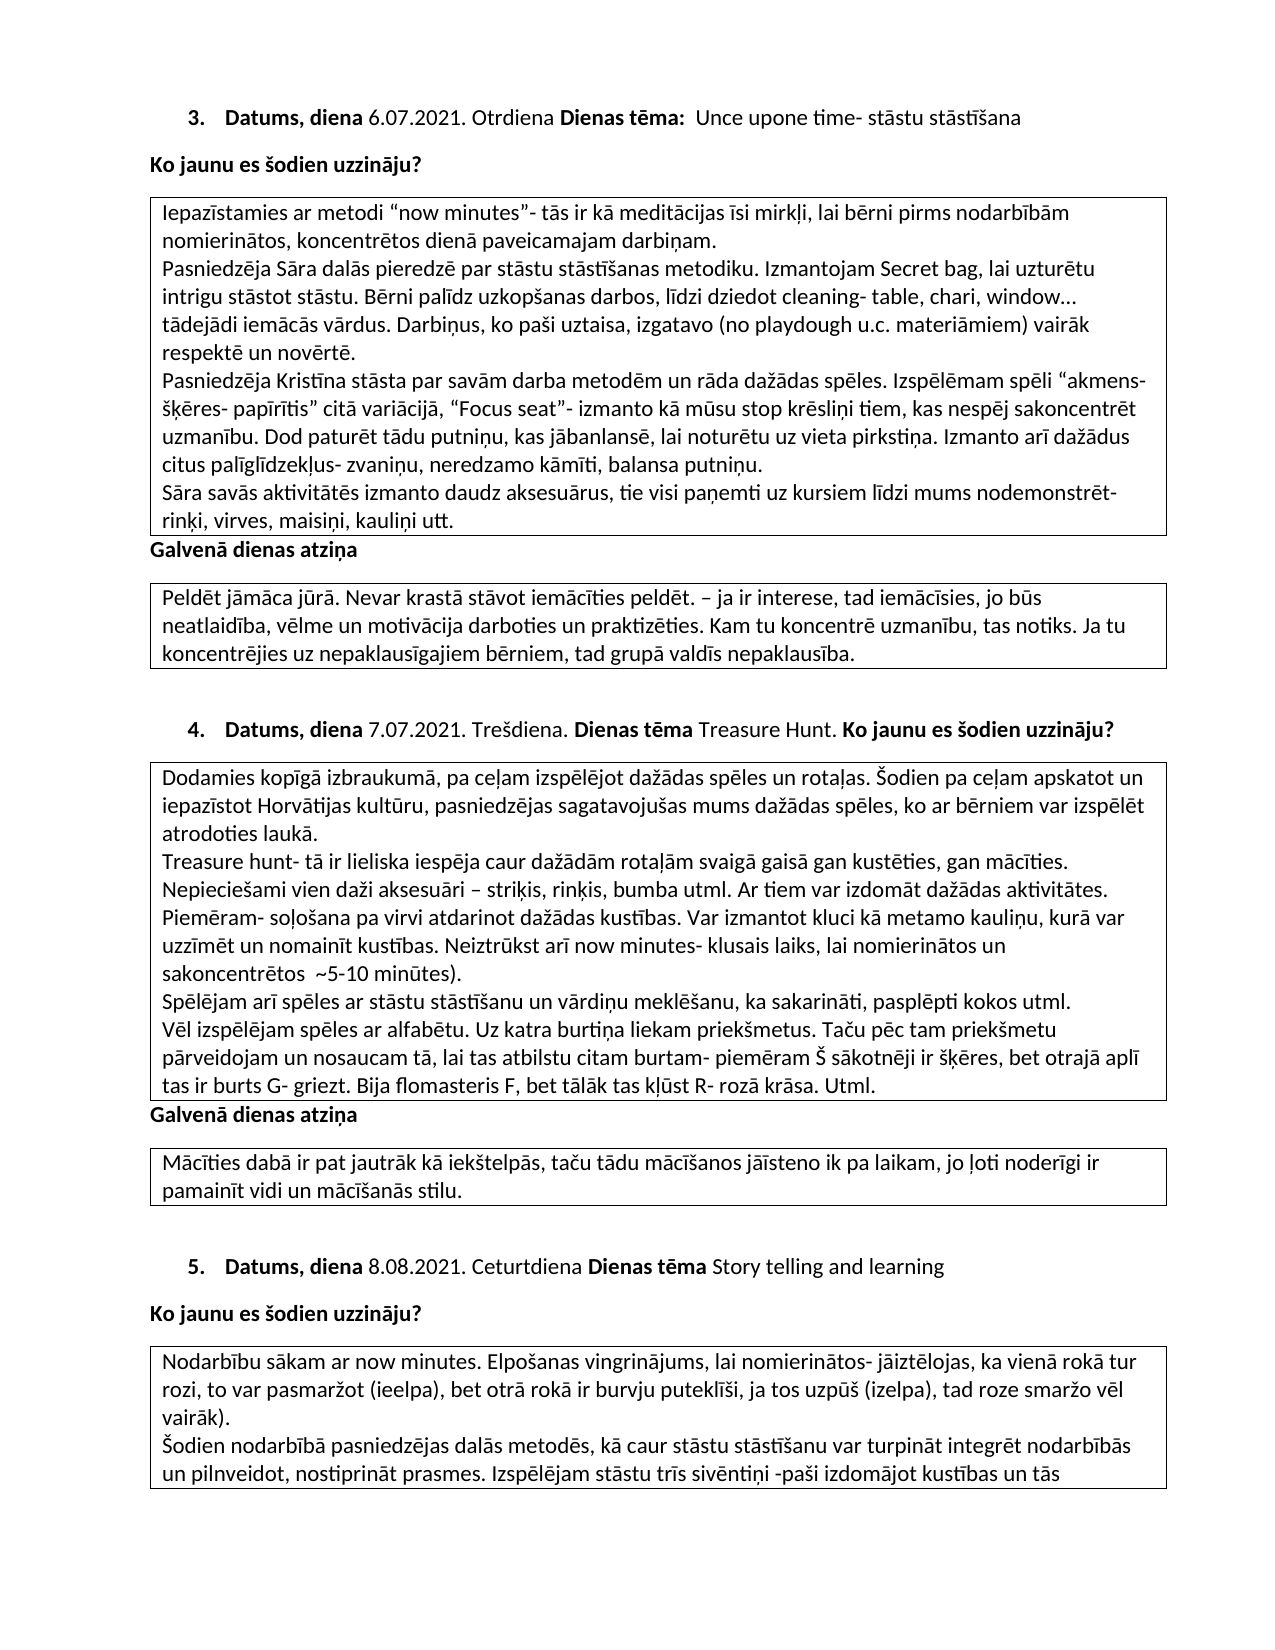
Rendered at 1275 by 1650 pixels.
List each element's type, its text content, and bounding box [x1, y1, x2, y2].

table_header Iepazīstamies ar metodi “now minutes”- tās ir kā meditācijas īsi mirkļi, lai bērni pirms nodarbībām nomierinātos, koncentrētos dienā paveicamajam darbiņam. Pasniedzēja Sāra dalās pieredzē par stāstu stāstīšanas metodiku. Izmantojam Secret bag, lai uzturētu intrigu stāstot stāstu. Bērni palīdz uzkopšanas darbos, līdzi dziedot cleaning- table, chari, window… tādejādi iemācās vārdus. Darbiņus, ko paši uztaisa, izgatavo (no playdough u.c. materiāmiem) vairāk respektē un novērtē. Pasniedzēja Kristīna stāsta par savām darba metodēm un rāda dažādas spēles. Izspēlēmam spēli “akmens- šķēres- papīrītis” citā variācijā, “Focus seat”- izmanto kā mūsu stop krēsliņi tiem, kas nespēj sakoncentrēt uzmanību. Dod paturēt tādu putniņu, kas jābanlansē, lai noturētu uz vieta pirkstiņa. Izmanto arī dažādus citus palīglīdzekļus- zvaniņu, neredzamo kāmīti, balansa putniņu. Sāra savās aktivitātēs izmanto daudz aksesuārus, tie visi paņemti uz kursiem līdzi mums nodemonstrēt- rinķi, virves, maisiņi, kauliņi utt. [151, 198, 1166, 534]
text Galvenā dienas atziņa [150, 1101, 1167, 1129]
table_header Peldēt jāmāca jūrā. Nevar krastā stāvot iemācīties peldēt. – ja ir interese, tad iemācīsies, jo būs neatlaidība, vēlme un motivācija darboties un praktizēties. Kam tu koncentrē uzmanību, tas notiks. Ja tu koncentrējies uz nepaklausīgajiem bērniem, tad grupā valdīs nepaklausība. [151, 584, 1166, 667]
text Ko jaunu es šodien uzzināju? [150, 1299, 1167, 1327]
text Galvenā dienas atziņa [150, 536, 1167, 563]
table_header Dodamies kopīgā izbraukumā, pa ceļam izspēlējot dažādas spēles un rotaļas. Šodien pa ceļam apskatot un iepazīstot Horvātijas kultūru, pasniedzējas sagatavojušas mums dažādas spēles, ko ar bērniem var izspēlēt atrodoties laukā. Treasure hunt- tā ir lieliska iespēja caur dažādām rotaļām svaigā gaisā gan kustēties, gan mācīties. Nepieciešami vien daži aksesuāri – striķis, rinķis, bumba utml. Ar tiem var izdomāt dažādas aktivitātes. Piemēram- soļošana pa virvi atdarinot dažādas kustības. Var izmantot kluci kā metamo kauliņu, kurā var uzzīmēt un nomainīt kustības. Neiztrūkst arī now minutes- klusais laiks, lai nomierinātos un sakoncentrētos ~5-10 minūtes). Spēlējam arī spēles ar stāstu stāstīšanu un vārdiņu meklēšanu, ka sakarināti, pasplēpti kokos utml. Vēl izspēlējam spēles ar alfabētu. Uz katra burtiņa liekam priekšmetus. Taču pēc tam priekšmetu pārveidojam un nosaucam tā, lai tas atbilstu citam burtam- piemēram Š sākotnēji ir šķēres, bet otrajā aplī tas ir burts G- griezt. Bija flomasteris F, bet tālāk tas kļūst R- rozā krāsa. Utml. [151, 763, 1166, 1099]
list Datums, diena 6.07.2021. Otrdiena Dienas tēma: Unce upone time- stāstu stāstīšana [187, 103, 1167, 131]
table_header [151, 1347, 1166, 1487]
list Datums, diena 8.08.2021. Ceturtdiena Dienas tēma Story telling and learning [187, 1252, 1167, 1281]
text Ko jaunu es šodien uzzināju? [150, 150, 1167, 178]
table_header Mācīties dabā ir pat jautrāk kā iekštelpās, taču tādu mācīšanos jāīsteno ik pa laikam, jo ļoti noderīgi ir pamainīt vidi un mācīšanās stilu. [151, 1149, 1166, 1204]
list Datums, diena 7.07.2021. Trešdiena. Dienas tēma Treasure Hunt. Ko jaunu es šodien uzzināju? [187, 715, 1167, 743]
